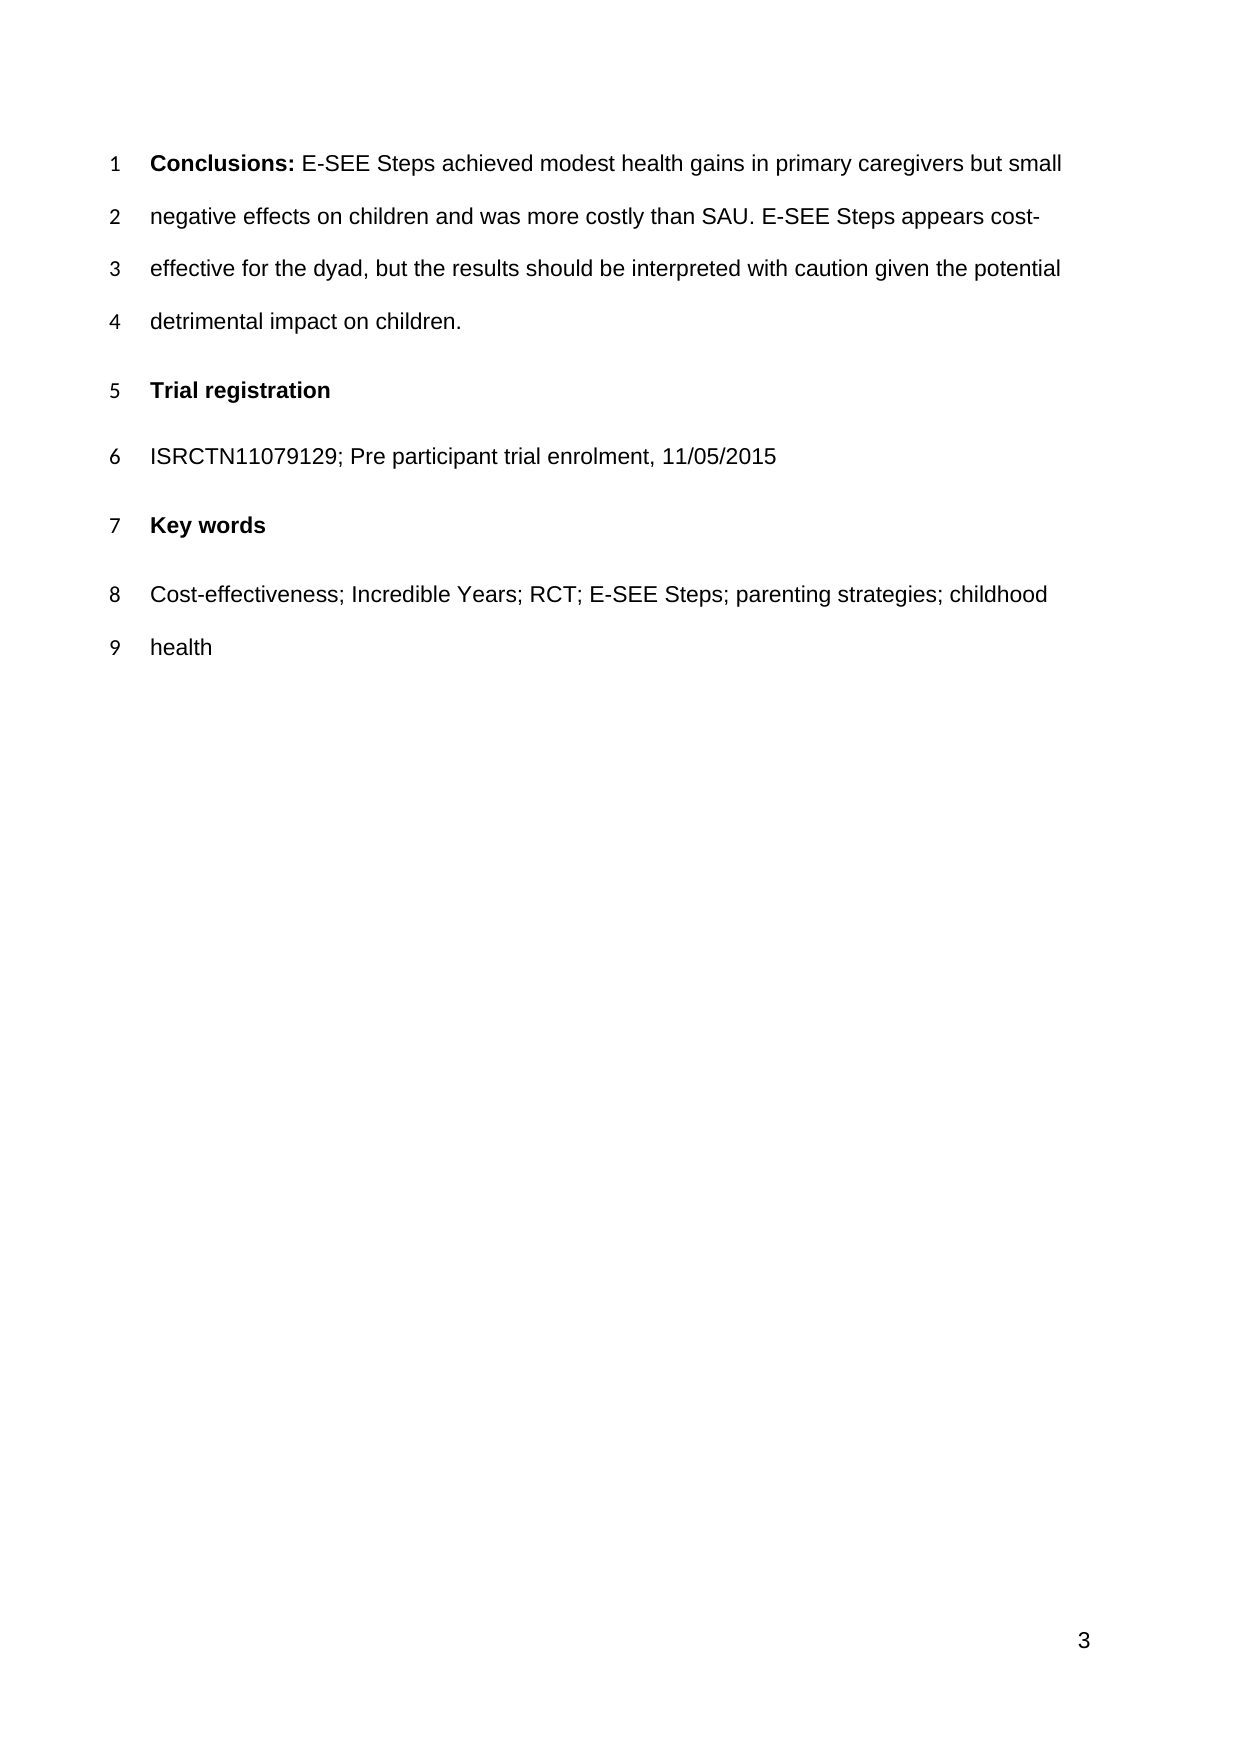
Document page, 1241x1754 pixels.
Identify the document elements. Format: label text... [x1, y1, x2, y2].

text ISRCTN11079129; Pre participant trial enrolment, 11/05/2015 [150, 443, 1090, 469]
subtitle Trial registration [150, 377, 1090, 404]
text Cost-effectiveness; Incredible Years; RCT; E-SEE Steps; parenting strategies; childhood health [150, 581, 1090, 661]
text Conclusions: E-SEE Steps achieved modest health gains in primary caregivers but small negative effects on children and was more costly than SAU. E-SEE Steps appears cost-effective for the dyad, but the results should be interpreted with caution given the potential detrimental impact on children. [150, 150, 1090, 334]
text Key words [150, 512, 1090, 538]
